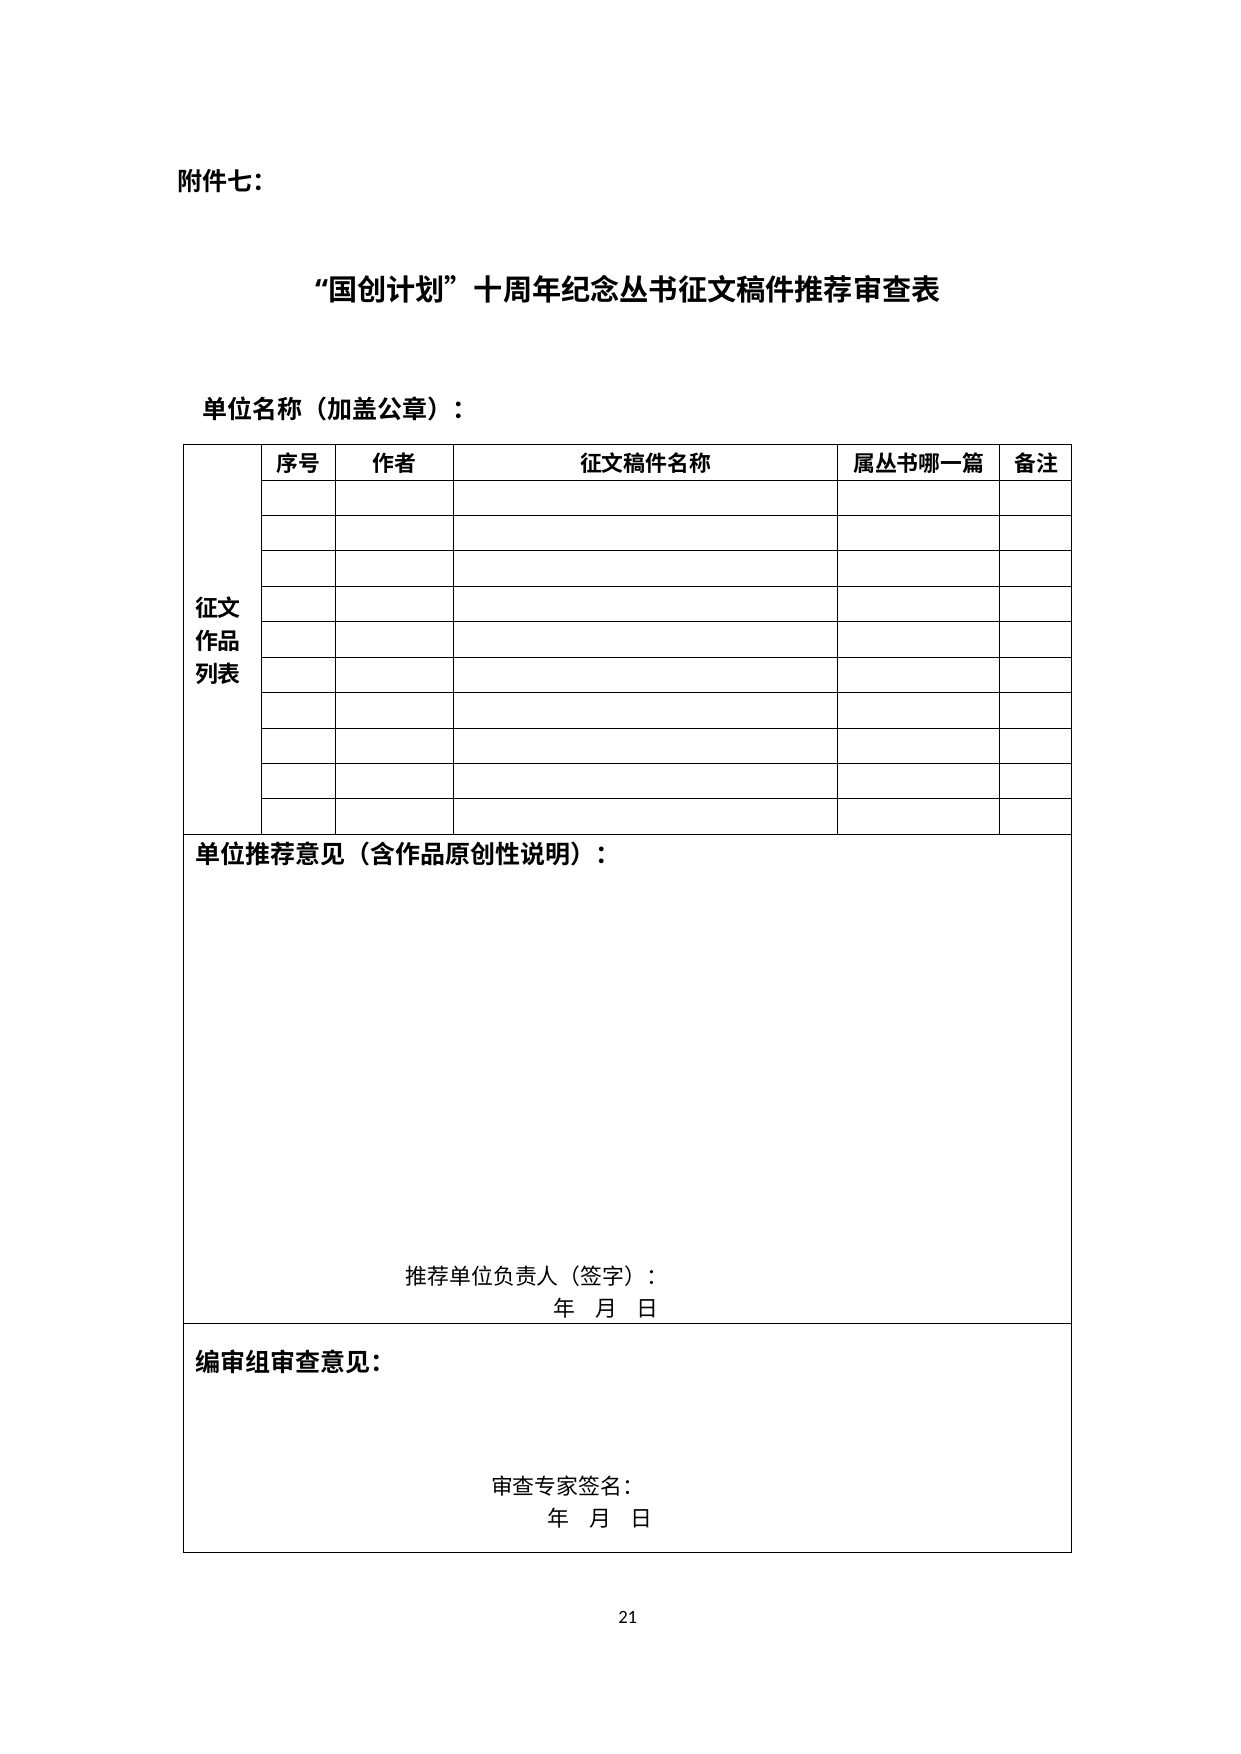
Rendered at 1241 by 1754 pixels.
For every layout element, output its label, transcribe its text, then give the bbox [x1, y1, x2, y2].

table_cell [838, 551, 999, 586]
table_cell [838, 799, 999, 834]
table_cell [838, 516, 999, 550]
table_cell [1000, 729, 1071, 763]
table_cell [262, 622, 335, 657]
table_cell [262, 516, 335, 550]
table_cell [838, 481, 999, 515]
table_header 作者 [336, 445, 453, 479]
table_cell [454, 799, 837, 834]
table_cell [262, 764, 335, 798]
table_cell [262, 658, 335, 692]
table_cell [336, 799, 453, 834]
table_cell [336, 658, 453, 692]
table_cell 编审组审查意见： 审查专家签名： 年 月 日 [184, 1324, 1071, 1552]
table_cell [262, 693, 335, 727]
table_cell 单位推荐意见（含作品原创性说明）： 推荐单位负责人（签字）： 年 月 日 [184, 835, 1071, 1323]
table_cell [336, 551, 453, 586]
table_cell [1000, 658, 1071, 692]
table_cell [454, 516, 837, 550]
table_cell [838, 693, 999, 727]
table_cell [1000, 587, 1071, 621]
table_cell [454, 481, 837, 515]
table_cell [838, 587, 999, 621]
table_cell [336, 622, 453, 657]
table_cell [262, 481, 335, 515]
table_cell [336, 729, 453, 763]
table_header 序号 [262, 445, 335, 479]
table_cell [1000, 551, 1071, 586]
text 附件七： [177, 161, 1078, 197]
table_cell [1000, 622, 1071, 657]
table_header 属丛书哪一篇 [838, 445, 999, 479]
table_cell [1000, 693, 1071, 727]
table_cell [454, 587, 837, 621]
table_cell [454, 622, 837, 657]
table_header 征文作品列表 [184, 445, 261, 834]
table_cell [1000, 516, 1071, 550]
table_cell [336, 481, 453, 515]
table_header 征文稿件名称 [454, 445, 837, 479]
table_cell [454, 551, 837, 586]
table_cell [336, 516, 453, 550]
text 单位名称（加盖公章）： [177, 390, 1078, 426]
table_cell [262, 551, 335, 586]
table_cell [336, 764, 453, 798]
table_cell [838, 764, 999, 798]
table_cell [1000, 764, 1071, 798]
table_header 备注 [1000, 445, 1071, 479]
table_cell [838, 658, 999, 692]
table_cell [336, 587, 453, 621]
table_cell [336, 693, 453, 727]
table_cell [454, 764, 837, 798]
table_cell [1000, 799, 1071, 834]
table_cell [262, 587, 335, 621]
table_cell [454, 658, 837, 692]
table_cell [454, 693, 837, 727]
text “国创计划”十周年纪念丛书征文稿件推荐审查表 [177, 267, 1078, 309]
table_cell [1000, 481, 1071, 515]
table_cell [262, 799, 335, 834]
table_cell [838, 622, 999, 657]
table_cell [262, 729, 335, 763]
table_cell [454, 729, 837, 763]
table_cell [838, 729, 999, 763]
